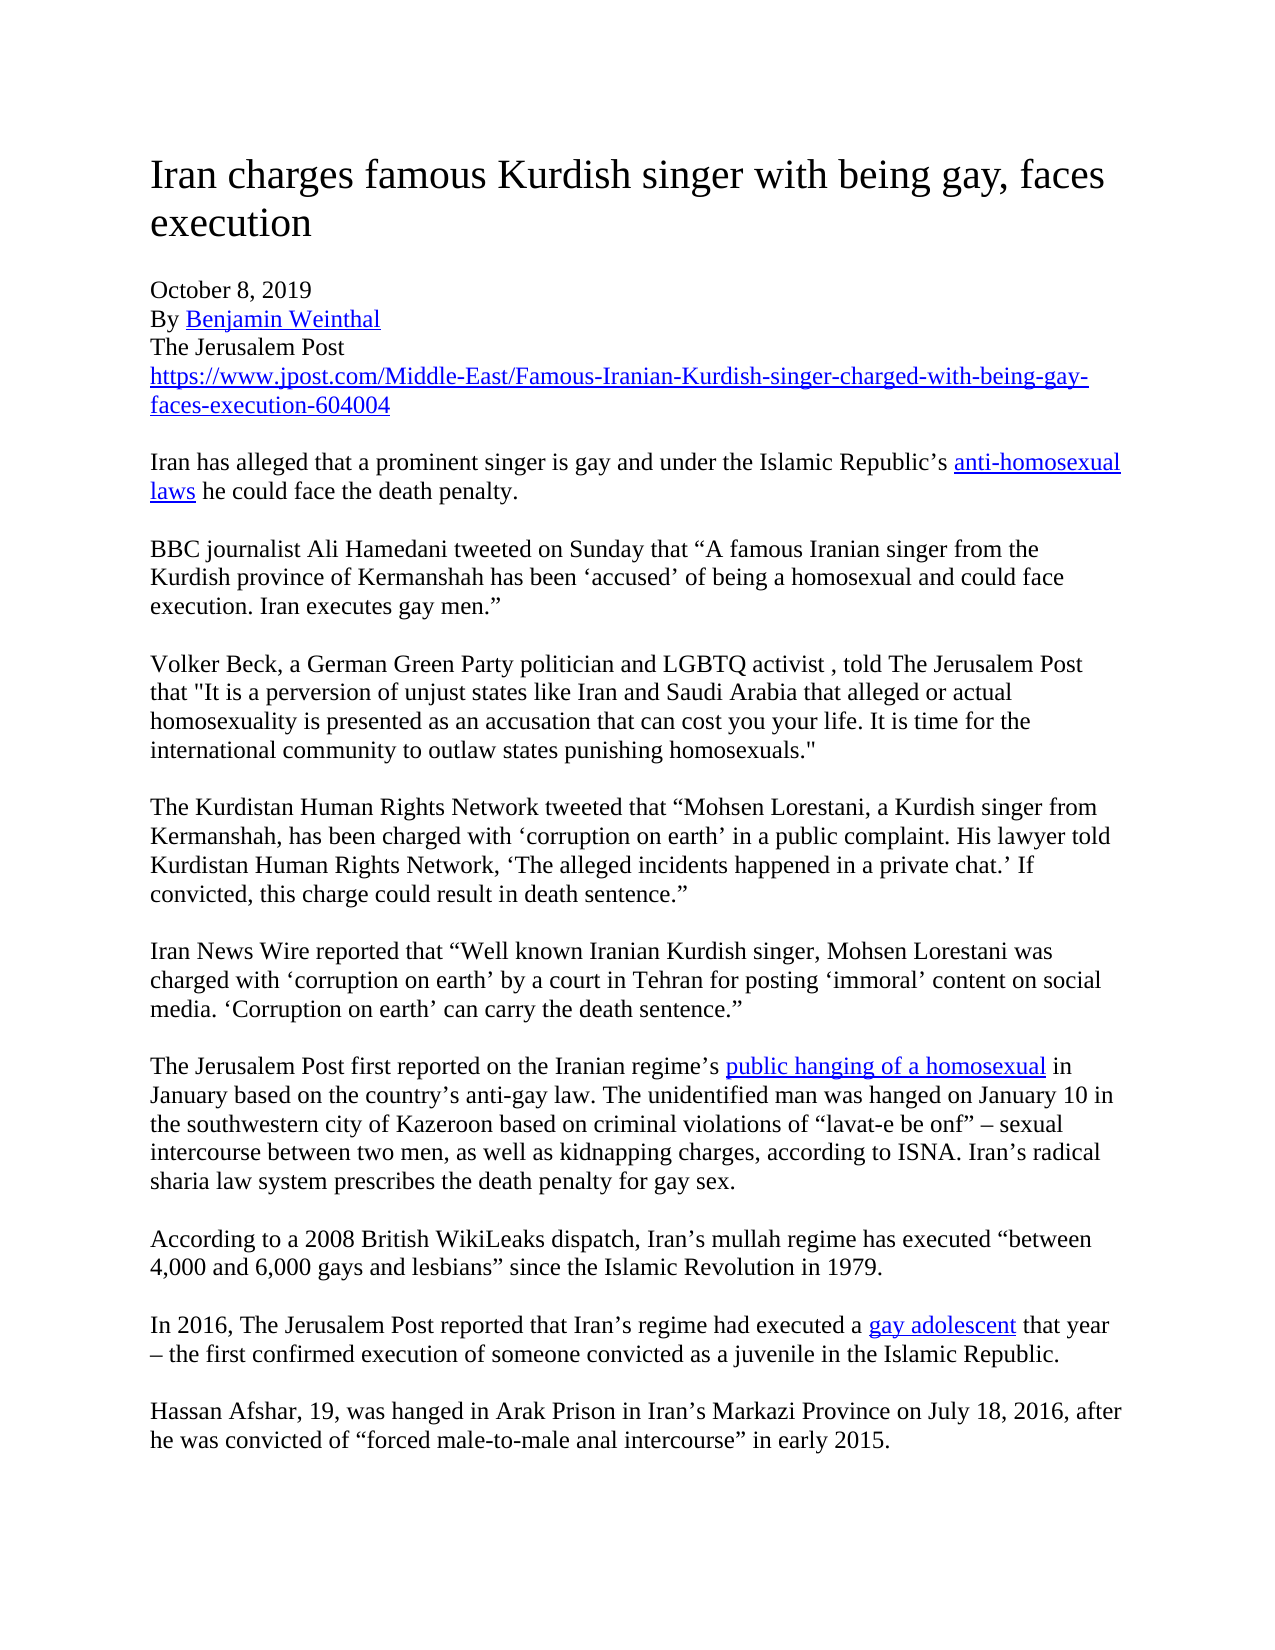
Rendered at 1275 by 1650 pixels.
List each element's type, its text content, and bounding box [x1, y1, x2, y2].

text Volker Beck, a German Green Party politician and LGBTQ activist , told The Jerusalem Post that "It is a perversion of unjust states like Iran and Saudi Arabia that alleged or actual homosexuality is presented as an accusation that can cost you your life. It is time for the international community to outlaw states punishing homosexuals." The Kurdistan Human Rights Network tweeted that “Mohsen Lorestani, a Kurdish singer from Kermanshah, has been charged with ‘corruption on earth’ in a public complaint. His lawyer told Kurdistan Human Rights Network, ‘The alleged incidents happened in a private chat.’ If convicted, this charge could result in death sentence.” [150, 649, 1125, 907]
text The Jerusalem Post [150, 332, 1125, 361]
text Iran charges famous Kurdish singer with being gay, faces execution [150, 150, 1125, 246]
text Iran has alleged that a prominent singer is gay and under the Islamic Republic’s anti-homosexual laws he could face the death penalty. BBC journalist Ali Hamedani tweeted on Sunday that “A famous Iranian singer from the Kurdish province of Kermanshah has been ‘accused’ of being a homosexual and could face execution. Iran executes gay men.” [150, 447, 1125, 620]
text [150, 1310, 1125, 1482]
text Iran News Wire reported that “Well known Iranian Kurdish singer, Mohsen Lorestani was charged with ‘corruption on earth’ by a court in Tehran for posting ‘immoral’ content on social media. ‘Corruption on earth’ can carry the death sentence.” [150, 936, 1125, 1022]
text The Jerusalem Post first reported on the Iranian regime’s public hanging of a homosexual in January based on the country’s anti-gay law. The unidentified man was hanged on January 10 in the southwestern city of Kazeroon based on criminal violations of “lavat-e be onf” – sexual intercourse between two men, as well as kidnapping charges, according to ISNA. Iran’s radical sharia law system prescribes the death penalty for gay sex. According to a 2008 British WikiLeaks dispatch, Iran’s mullah regime has executed “between 4,000 and 6,000 gays and lesbians” since the Islamic Revolution in 1979. [150, 1051, 1125, 1281]
text October 8, 2019 [150, 275, 1125, 304]
text https://www.jpost.com/Middle-East/Famous-Iranian-Kurdish-singer-charged-with-being-gay-faces-execution-604004 [150, 361, 1125, 419]
text By Benjamin Weinthal [150, 304, 1125, 332]
